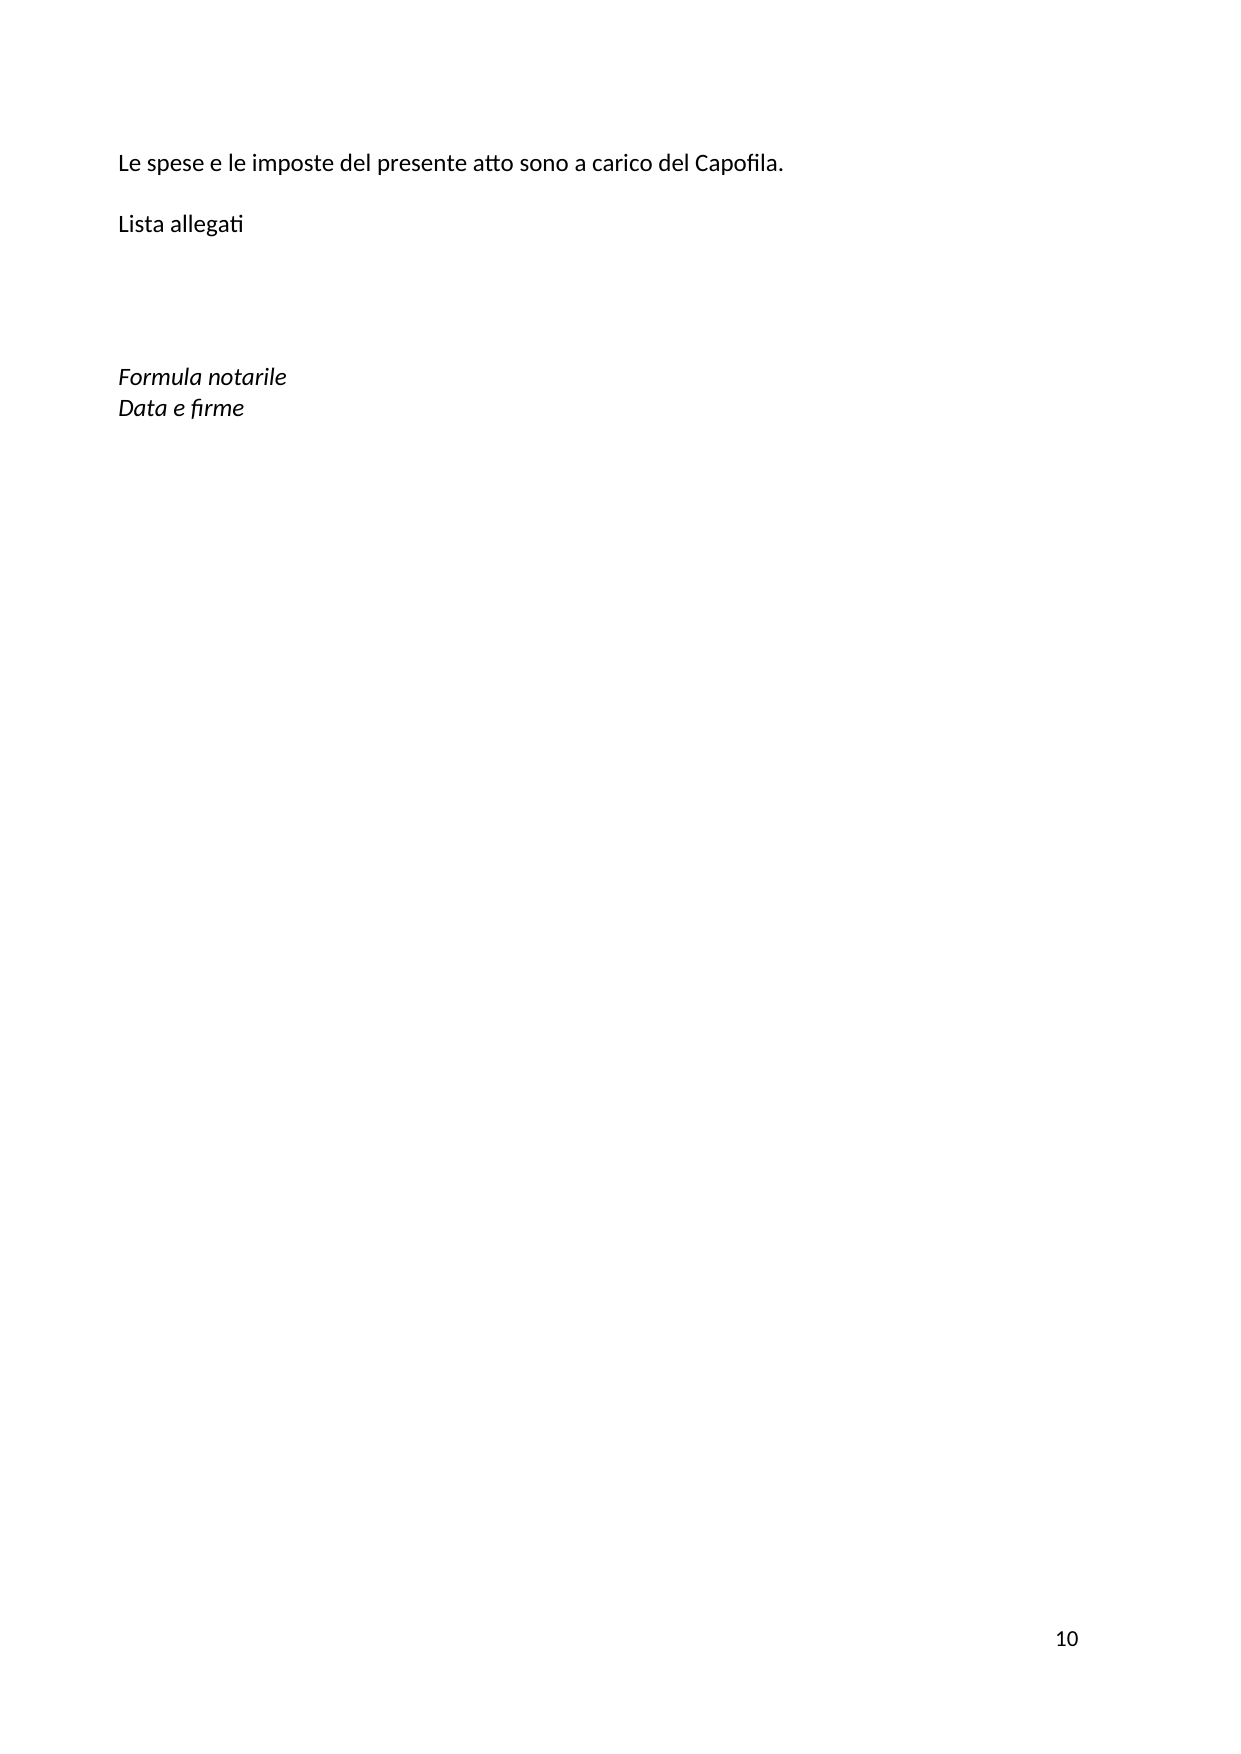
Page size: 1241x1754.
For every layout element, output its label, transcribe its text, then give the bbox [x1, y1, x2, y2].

text Lista allegati [118, 209, 1078, 239]
text Data e firme [118, 392, 1078, 422]
text Formula notarile [118, 361, 1078, 392]
text Le spese e le imposte del presente atto sono a carico del Capofila. [118, 148, 1078, 178]
